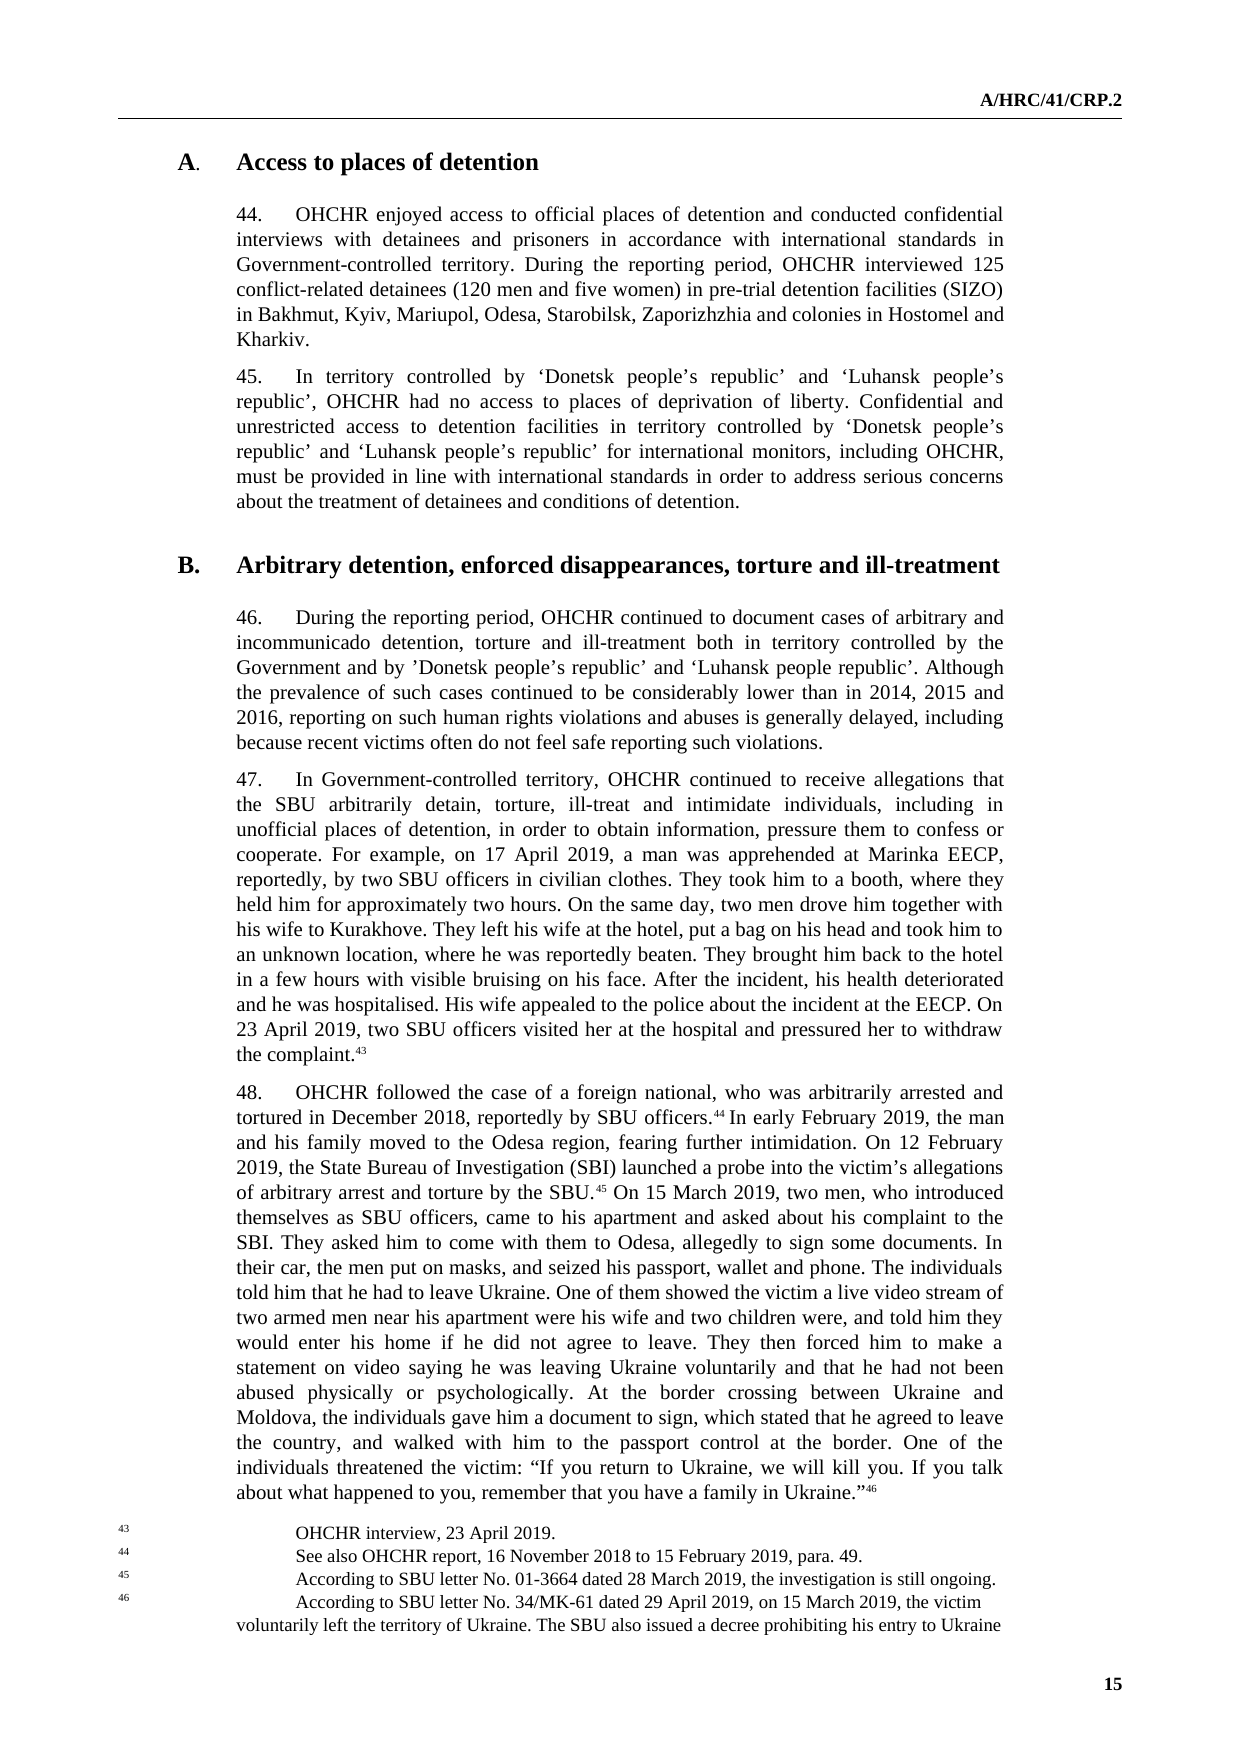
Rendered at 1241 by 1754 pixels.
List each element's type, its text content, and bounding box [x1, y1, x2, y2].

text 48. OHCHR followed the case of a foreign national, who was arbitrarily arrested and tortured in December 2018, reportedly by SBU officers. In early February 2019, the man and his family moved to the Odesa region, fearing further intimidation. On 12 February 2019, the State Bureau of Investigation (SBI) launched a probe into the victim’s allegations of arbitrary arrest and torture by the SBU. On 15 March 2019, two men, who introduced themselves as SBU officers, came to his apartment and asked about his complaint to the SBI. They asked him to come with them to Odesa, allegedly to sign some documents. In their car, the men put on masks, and seized his passport, wallet and phone. The individuals told him that he had to leave Ukraine. One of them showed the victim a live video stream of two armed men near his apartment were his wife and two children were, and told him they would enter his home if he did not agree to leave. They then forced him to make a statement on video saying he was leaving Ukraine voluntarily and that he had not been abused physically or psychologically. At the border crossing between Ukraine and Moldova, the individuals gave him a document to sign, which stated that he agreed to leave the country, and walked with him to the passport control at the border. One of the individuals threatened the victim: “If you return to Ukraine, we will kill you. If you talk about what happened to you, remember that you have a family in Ukraine.” [236, 1079, 1005, 1504]
text A. Access to places of detention [177, 148, 1004, 176]
text 44. OHCHR enjoyed access to official places of detention and conducted confidential interviews with detainees and prisoners in accordance with international standards in Government-controlled territory. During the reporting period, OHCHR interviewed 125 conflict-related detainees (120 men and five women) in pre-trial detention facilities (SIZO) in Bakhmut, Kyiv, Mariupol, Odesa, Starobilsk, Zaporizhzhia and colonies in Hostomel and Kharkiv. [236, 201, 1005, 351]
text 45. In territory controlled by ‘Donetsk people’s republic’ and ‘Luhansk people’s republic’, OHCHR had no access to places of deprivation of liberty. Confidential and unrestricted access to detention facilities in territory controlled by ‘Donetsk people’s republic’ and ‘Luhansk people’s republic’ for international monitors, including OHCHR, must be provided in line with international standards in order to address serious concerns about the treatment of detainees and conditions of detention. [236, 363, 1005, 513]
text 46. During the reporting period, OHCHR continued to document cases of arbitrary and incommunicado detention, torture and ill-treatment both in territory controlled by the Government and by ’Donetsk people’s republic’ and ‘Luhansk people republic’. Although the prevalence of such cases continued to be considerably lower than in 2014, 2015 and 2016, reporting on such human rights violations and abuses is generally delayed, including because recent victims often do not feel safe reporting such violations. [236, 604, 1005, 754]
text B. Arbitrary detention, enforced disappearances, torture and ill-treatment [177, 551, 1004, 579]
text 47. In Government-controlled territory, OHCHR continued to receive allegations that the SBU arbitrarily detain, torture, ill-treat and intimidate individuals, including in unofficial places of detention, in order to obtain information, pressure them to confess or cooperate. For example, on 17 April 2019, a man was apprehended at Marinka EECP, reportedly, by two SBU officers in civilian clothes. They took him to a booth, where they held him for approximately two hours. On the same day, two men drove him together with his wife to Kurakhove. They left his wife at the hotel, put a bag on his head and took him to an unknown location, where he was reportedly beaten. They brought him back to the hotel in a few hours with visible bruising on his face. After the incident, his health deteriorated and he was hospitalised. His wife appealed to the police about the incident at the EECP. On 23 April 2019, two SBU officers visited her at the hospital and pressured her to withdraw the complaint. [236, 766, 1005, 1066]
